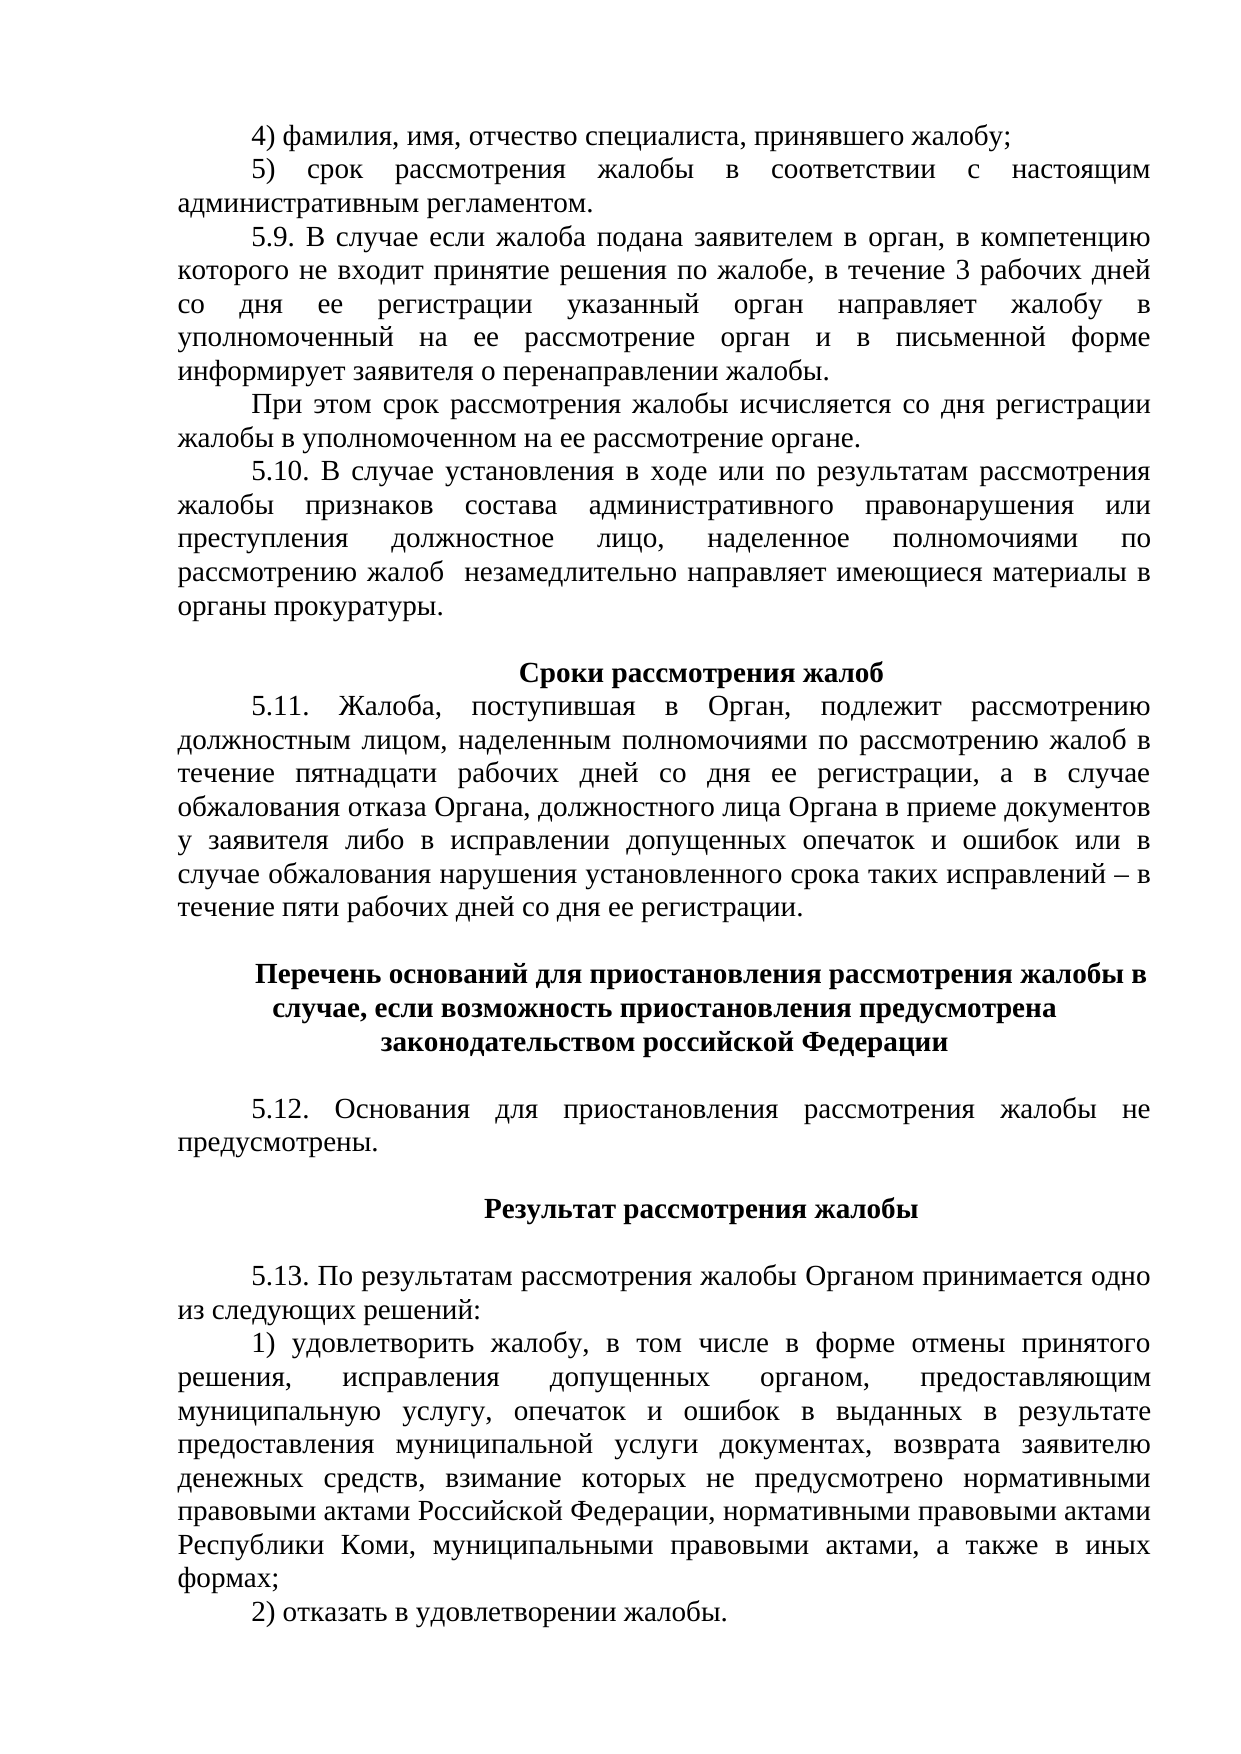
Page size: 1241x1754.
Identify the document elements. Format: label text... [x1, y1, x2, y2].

text Результат рассмотрения жалобы [177, 1191, 1152, 1225]
text 5.12. Основания для приостановления рассмотрения жалобы не предусмотрены. [177, 1091, 1152, 1158]
text 5.9. В случае если жалоба подана заявителем в орган, в компетенцию которого не входит принятие решения по жалобе, в течение 3 рабочих дней со дня ее регистрации указанный орган направляет жалобу в уполномоченный на ее рассмотрение орган и в письменной форме информирует заявителя о перенаправлении жалобы. [177, 219, 1152, 386]
text Перечень оснований для приостановления рассмотрения жалобы в случае, если возможность приостановления предусмотрена законодательством российской Федерации [177, 957, 1152, 1057]
text 4) фамилия, имя, отчество специалиста, принявшего жалобу; [177, 118, 1152, 152]
text 5.10. В случае установления в ходе или по результатам рассмотрения жалобы признаков состава административного правонарушения или преступления должностное лицо, наделенное полномочиями по рассмотрению жалоб незамедлительно направляет имеющиеся материалы в органы прокуратуры. [177, 453, 1152, 621]
text 5.13. По результатам рассмотрения жалобы Органом принимается одно из следующих решений: [177, 1258, 1152, 1326]
text 5.11. Жалоба, поступившая в Орган, подлежит рассмотрению должностным лицом, наделенным полномочиями по рассмотрению жалоб в течение пятнадцати рабочих дней со дня ее регистрации, а в случае обжалования отказа Органа, должностного лица Органа в приеме документов у заявителя либо в исправлении допущенных опечаток и ошибок или в случае обжалования нарушения установленного срока таких исправлений – в течение пяти рабочих дней со дня ее регистрации. [177, 688, 1152, 923]
text 1) удовлетворить жалобу, в том числе в форме отмены принятого решения, исправления допущенных органом, предоставляющим муниципальную услугу, опечаток и ошибок в выданных в результате предоставления муниципальной услуги документах, возврата заявителю денежных средств, взимание которых не предусмотрено нормативными правовыми актами Российской Федерации, нормативными правовыми актами Республики Коми, муниципальными правовыми актами, а также в иных формах; [177, 1326, 1152, 1594]
text 2) отказать в удовлетворении жалобы. [177, 1594, 1152, 1627]
text Сроки рассмотрения жалоб [177, 655, 1152, 688]
text 5) срок рассмотрения жалобы в соответствии с настоящим административным регламентом. [177, 152, 1152, 219]
text При этом срок рассмотрения жалобы исчисляется со дня регистрации жалобы в уполномоченном на ее рассмотрение органе. [177, 386, 1152, 453]
